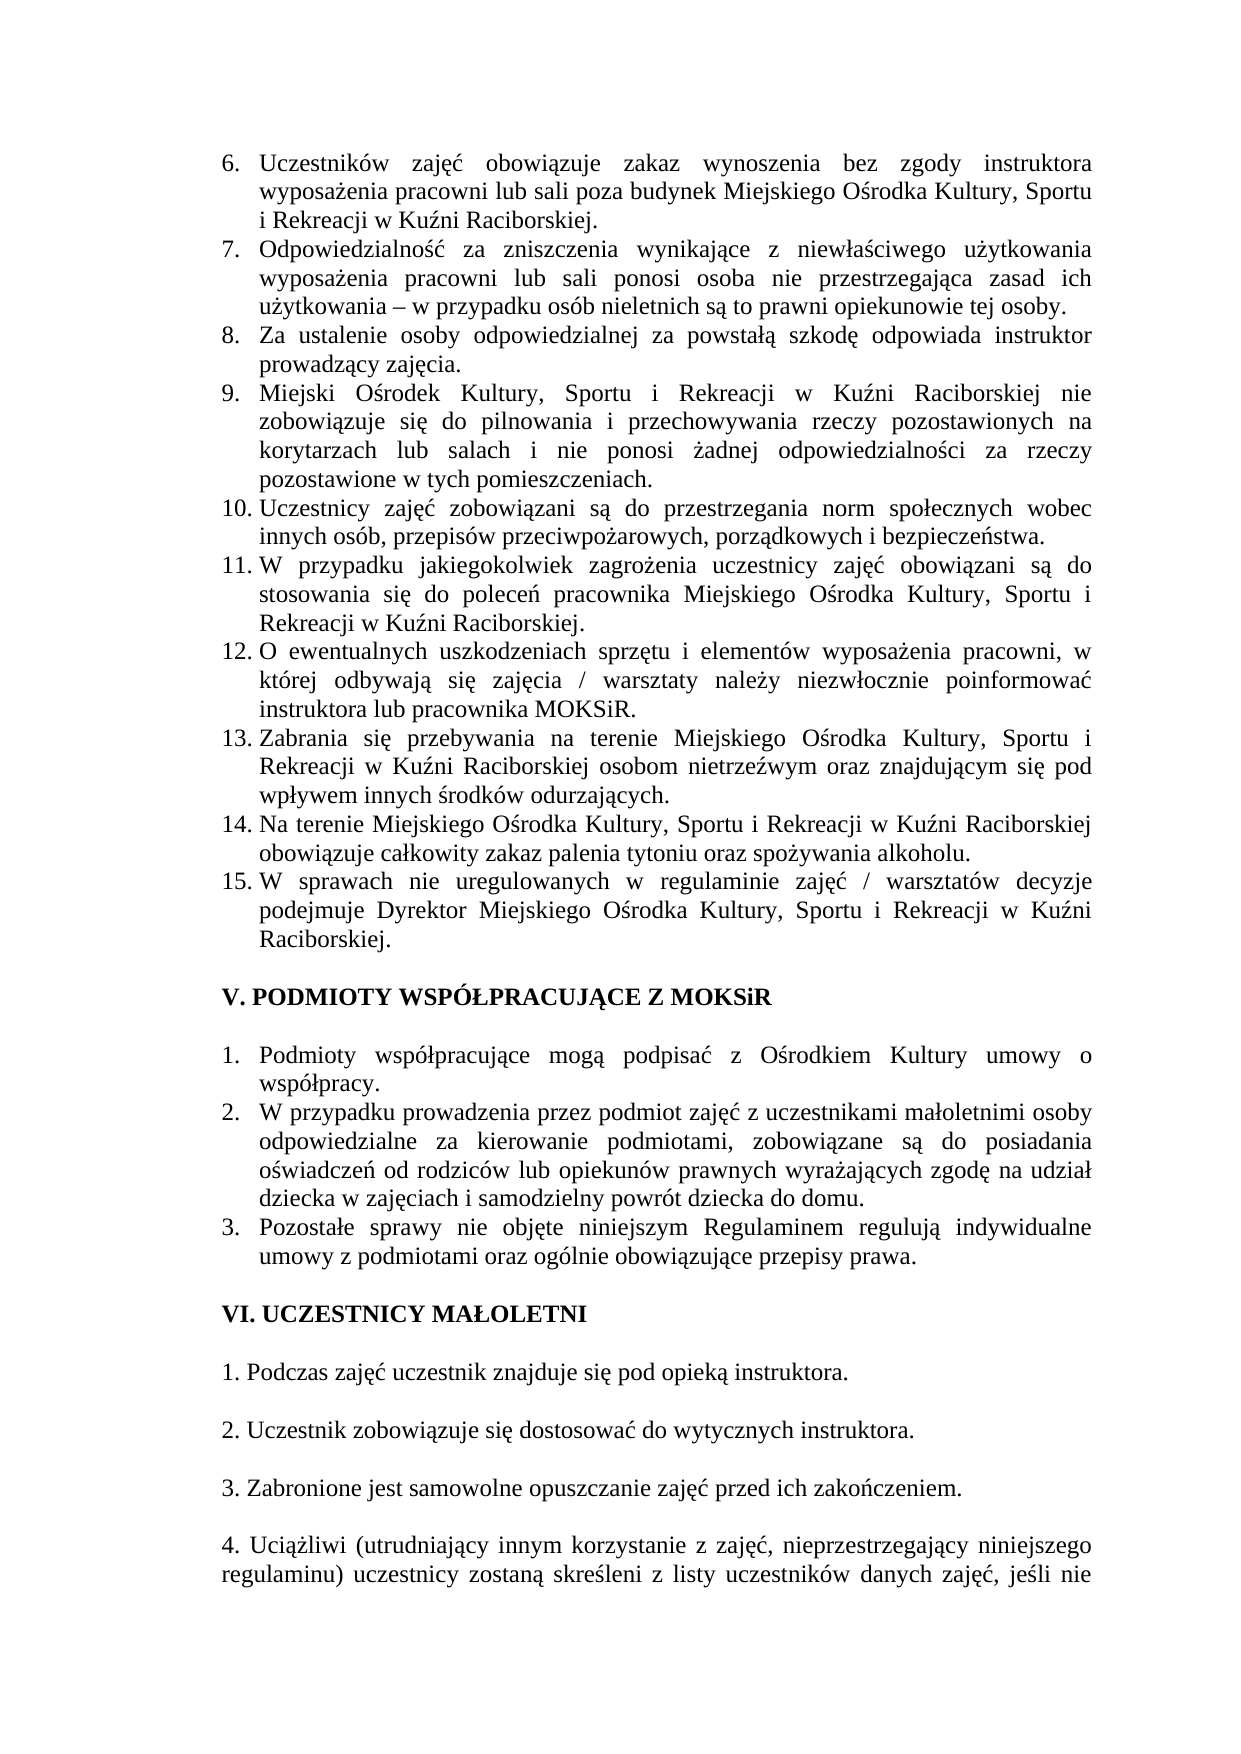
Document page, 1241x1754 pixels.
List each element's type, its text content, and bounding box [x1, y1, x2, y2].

text VI. UCZESTNICY MAŁOLETNI [185, 1299, 1093, 1328]
list Za ustalenie osoby odpowiedzialnej za powstałą szkodę odpowiada instruktor prowadzący zajęcia. [221, 320, 1093, 378]
list Uczestników zajęć obowiązuje zakaz wynoszenia bez zgody instruktora wyposażenia pracowni lub sali poza budynek Miejskiego Ośrodka Kultury, Sportu i Rekreacji w Kuźni Raciborskiej. [221, 148, 1093, 234]
list Podmioty współpracujące mogą podpisać z Ośrodkiem Kultury umowy o współpracy. [221, 1040, 1093, 1097]
list Zabrania się przebywania na terenie Miejskiego Ośrodka Kultury, Sportu i Rekreacji w Kuźni Raciborskiej osobom nietrzeźwym oraz znajdującym się pod wpływem innych środków odurzających. [221, 723, 1093, 809]
list Miejski Ośrodek Kultury, Sportu i Rekreacji w Kuźni Raciborskiej nie zobowiązuje się do pilnowania i przechowywania rzeczy pozostawionych na korytarzach lub salach i nie ponosi żadnej odpowiedzialności za rzeczy pozostawione w tych pomieszczeniach. [221, 378, 1093, 493]
list W przypadku jakiegokolwiek zagrożenia uczestnicy zajęć obowiązani są do stosowania się do poleceń pracownika Miejskiego Ośrodka Kultury, Sportu i Rekreacji w Kuźni Raciborskiej. [221, 550, 1093, 636]
list W przypadku prowadzenia przez podmiot zajęć z uczestnikami małoletnimi osoby odpowiedzialne za kierowanie podmiotami, zobowiązane są do posiadania oświadczeń od rodziców lub opiekunów prawnych wyrażających zgodę na udział dziecka w zajęciach i samodzielny powrót dziecka do domu. [221, 1097, 1093, 1212]
text V. PODMIOTY WSPÓŁPRACUJĄCE Z MOKSiR [148, 982, 1093, 1011]
list O ewentualnych uszkodzeniach sprzętu i elementów wyposażenia pracowni, w której odbywają się zajęcia / warsztaty należy niezwłocznie poinformować instruktora lub pracownika MOKSiR. [221, 636, 1093, 723]
list Uczestnicy zajęć zobowiązani są do przestrzegania norm społecznych wobec innych osób, przepisów przeciwpożarowych, porządkowych i bezpieczeństwa. [221, 493, 1093, 550]
list Na terenie Miejskiego Ośrodka Kultury, Sportu i Rekreacji w Kuźni Raciborskiej obowiązuje całkowity zakaz palenia tytoniu oraz spożywania alkoholu. [221, 809, 1093, 866]
list W sprawach nie uregulowanych w regulaminie zajęć / warsztatów decyzje podejmuje Dyrektor Miejskiego Ośrodka Kultury, Sportu i Rekreacji w Kuźni Raciborskiej. [221, 866, 1093, 953]
text 2. Uczestnik zobowiązuje się dostosować do wytycznych instruktora. [148, 1415, 1093, 1443]
list Odpowiedzialność za zniszczenia wynikające z niewłaściwego użytkowania wyposażenia pracowni lub sali ponosi osoba nie przestrzegająca zasad ich użytkowania – w przypadku osób nieletnich są to prawni opiekunowie tej osoby. [221, 234, 1093, 320]
text 1. Podczas zajęć uczestnik znajduje się pod opieką instruktora. [148, 1357, 1093, 1386]
text 3. Zabronione jest samowolne opuszczanie zajęć przed ich zakończeniem. [148, 1473, 1093, 1501]
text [221, 1531, 1093, 1588]
list Pozostałe sprawy nie objęte niniejszym Regulaminem regulują indywidualne umowy z podmiotami oraz ogólnie obowiązujące przepisy prawa. [221, 1212, 1093, 1270]
